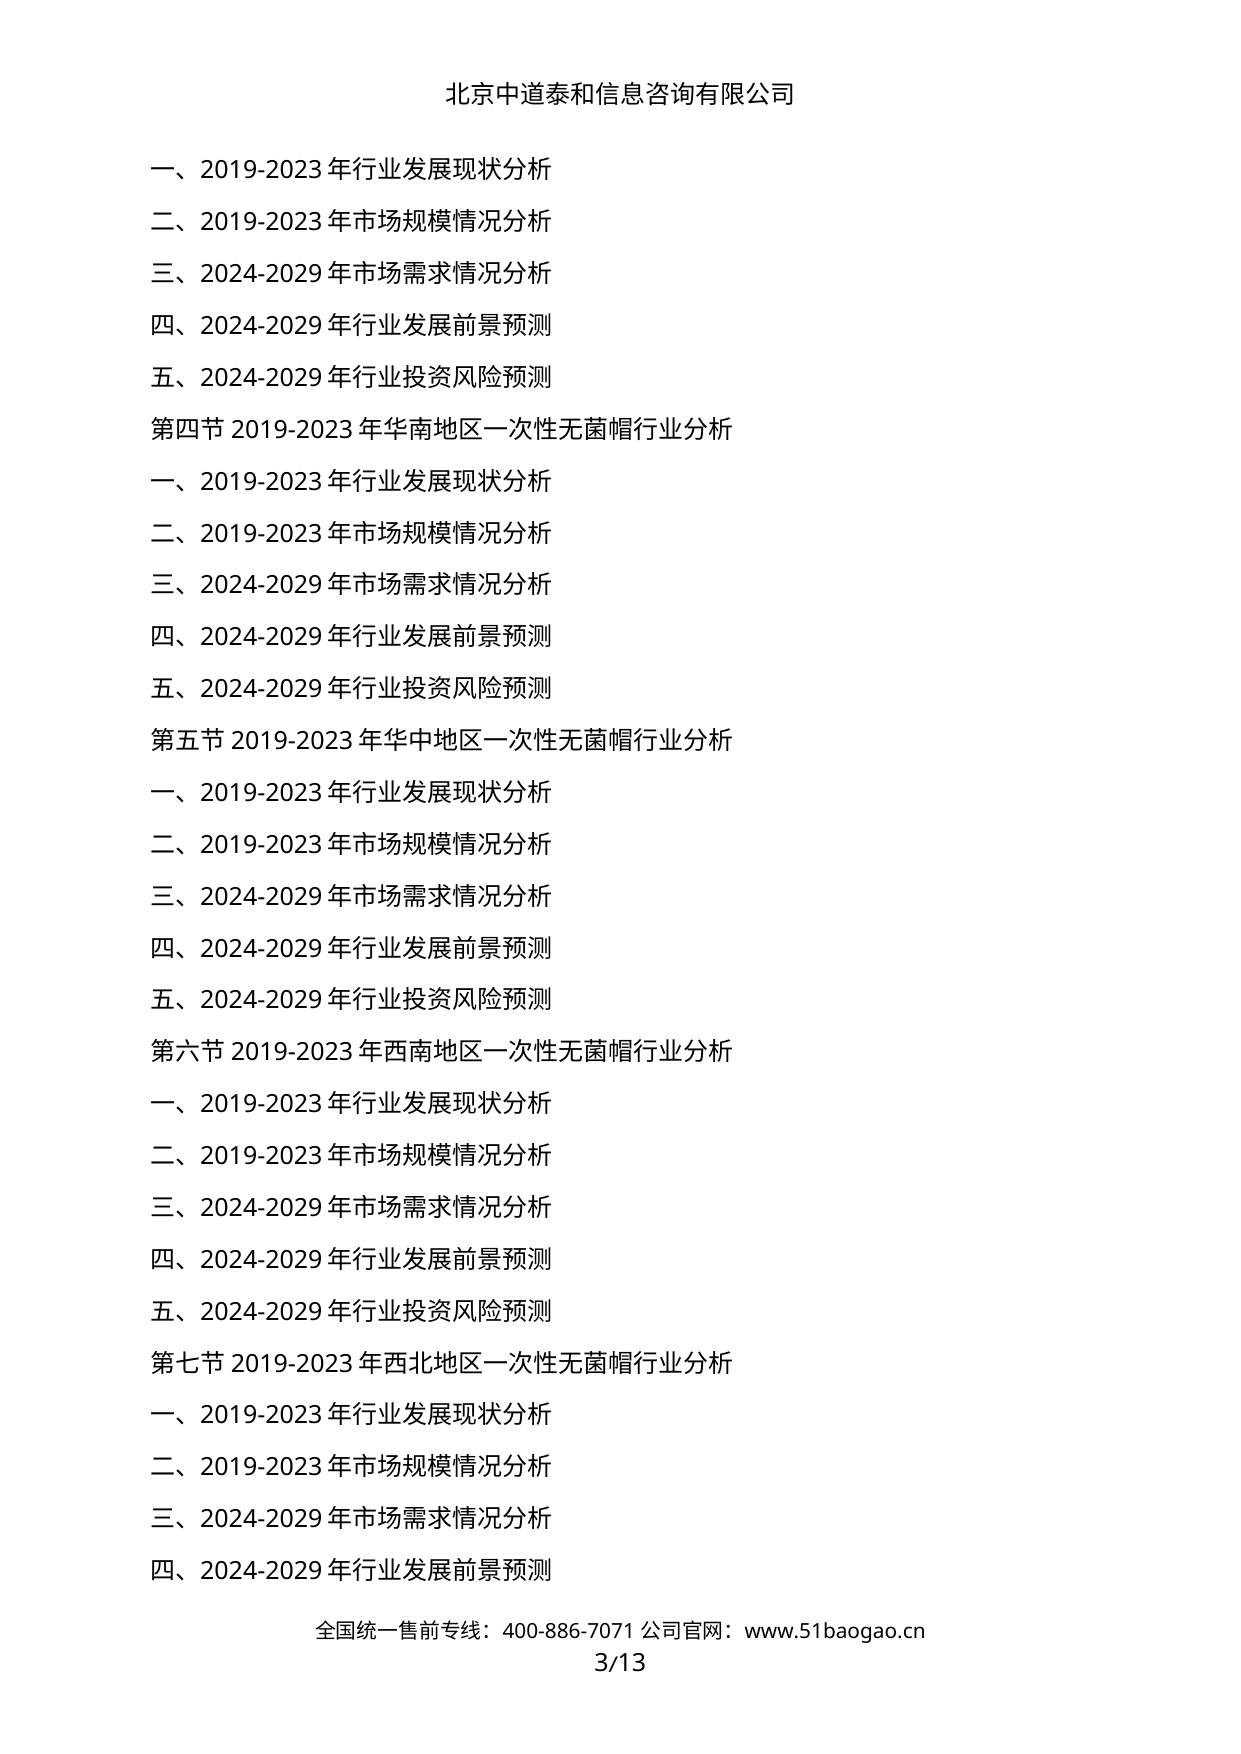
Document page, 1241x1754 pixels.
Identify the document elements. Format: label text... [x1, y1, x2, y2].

text 五、2024-2029年行业投资风险预测 [150, 1291, 1090, 1327]
text 三、2024-2029年市场需求情况分析 [150, 565, 1090, 601]
text 第五节 2019-2023年华中地区一次性无菌帽行业分析 [150, 721, 1090, 757]
text 四、2024-2029年行业发展前景预测 [150, 617, 1090, 653]
text 一、2019-2023年行业发展现状分析 [150, 461, 1090, 497]
text 二、2019-2023年市场规模情况分析 [150, 824, 1090, 861]
text 三、2024-2029年市场需求情况分析 [150, 876, 1090, 912]
text 二、2019-2023年市场规模情况分析 [150, 1447, 1090, 1483]
text 四、2024-2029年行业发展前景预测 [150, 1239, 1090, 1276]
text 二、2019-2023年市场规模情况分析 [150, 1136, 1090, 1172]
text 五、2024-2029年行业投资风险预测 [150, 669, 1090, 705]
text 一、2019-2023年行业发展现状分析 [150, 772, 1090, 809]
text 四、2024-2029年行业发展前景预测 [150, 306, 1090, 342]
text 第四节 2019-2023年华南地区一次性无菌帽行业分析 [150, 409, 1090, 446]
text 一、2019-2023年行业发展现状分析 [150, 1084, 1090, 1120]
text 三、2024-2029年市场需求情况分析 [150, 1187, 1090, 1224]
text 五、2024-2029年行业投资风险预测 [150, 357, 1090, 394]
text 二、2019-2023年市场规模情况分析 [150, 202, 1090, 238]
text 三、2024-2029年市场需求情况分析 [150, 1499, 1090, 1535]
text 第六节 2019-2023年西南地区一次性无菌帽行业分析 [150, 1032, 1090, 1068]
text 三、2024-2029年市场需求情况分析 [150, 254, 1090, 290]
text 二、2019-2023年市场规模情况分析 [150, 513, 1090, 549]
text 第七节 2019-2023年西北地区一次性无菌帽行业分析 [150, 1343, 1090, 1379]
text 四、2024-2029年行业发展前景预测 [150, 1551, 1090, 1587]
text 一、2019-2023年行业发展现状分析 [150, 150, 1090, 186]
text 五、2024-2029年行业投资风险预测 [150, 980, 1090, 1016]
text 四、2024-2029年行业发展前景预测 [150, 928, 1090, 964]
text 一、2019-2023年行业发展现状分析 [150, 1395, 1090, 1431]
